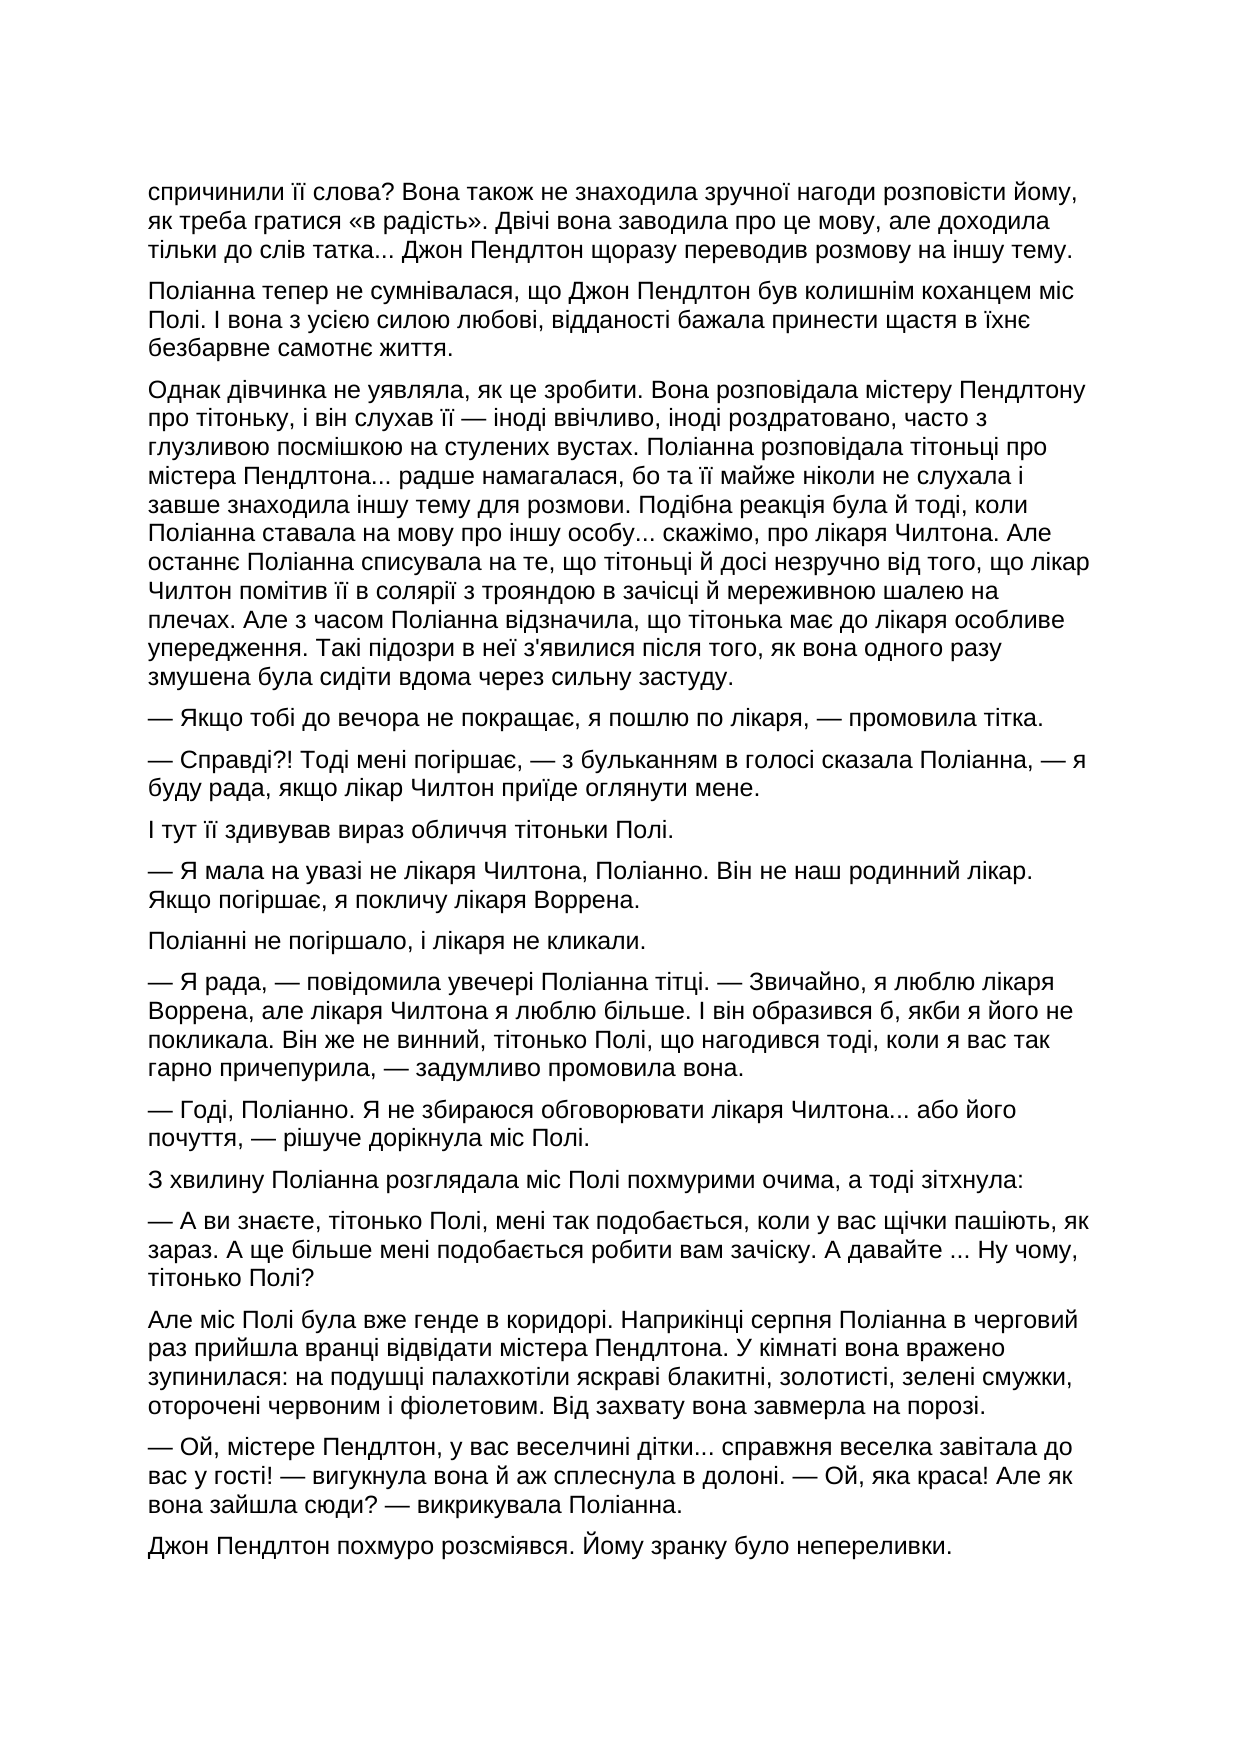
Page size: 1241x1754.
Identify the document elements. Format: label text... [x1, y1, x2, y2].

text — Я мала на увазі не лікаря Чилтона, Поліанно. Він не наш родинний лікар. Якщо погіршає, я покличу лікаря Воррена. [148, 856, 1092, 913]
text — Годі, Поліанно. Я не збираюся обговорювати лікаря Чилтона... або його почуття, — рішуче дорікнула міс Полі. [148, 1095, 1092, 1152]
text Але міс Полі була вже генде в коридорі. Наприкінці серпня Поліанна в черговий раз прийшла вранці відвідати містера Пендлтона. У кімнаті вона вражено зупинилася: на подушці палахкотіли яскраві блакитні, золотисті, зелені смужки, оторочені червоним і фіолетовим. Від захвату вона завмерла на порозі. [148, 1305, 1092, 1420]
text — Справді?! Тоді мені погіршає, — з бульканням в голосі сказала Поліанна, — я буду рада, якщо лікар Чилтон приїде оглянути мене. [148, 745, 1092, 802]
text Однак дівчинка не уявляла, як це зробити. Вона розповідала містеру Пендлтону про тітоньку, і він слухав її — іноді ввічливо, іноді роздратовано, часто з глузливою посмішкою на стулених вустах. Поліанна розповідала тітоньці про містера Пендлтона... радше намагалася, бо та її майже ніколи не слухала і завше знаходила іншу тему для розмови. Подібна реакція була й тоді, коли Поліанна ставала на мову про іншу особу... скажімо, про лікаря Чилтона. Але останнє Поліанна списувала на те, що тітоньці й досі незручно від того, що лікар Чилтон помітив її в солярії з трояндою в зачісці й мереживною шалею на плечах. Але з часом Поліанна відзначила, що тітонька має до лікаря особливе упередження. Такі підозри в неї з'явилися після того, як вона одного разу змушена була сидіти вдома через сильну застуду. [148, 375, 1092, 691]
text Поліанні не погіршало, і лікаря не кликали. [148, 926, 1092, 955]
text — Я рада, — повідомила увечері Поліанна тітці. — Звичайно, я люблю лікаря Воррена, але лікаря Чилтона я люблю більше. І він образився б, якби я його не покликала. Він же не винний, тітонько Полі, що нагодився тоді, коли я вас так гарно причепурила, — задумливо промовила вона. [148, 967, 1092, 1082]
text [148, 177, 1092, 263]
text — Ой, містере Пендлтон, у вас веселчині дітки... справжня веселка завітала до вас у гості! — вигукнула вона й аж сплеснула в долоні. — Ой, яка краса! Але як вона зайшла сюди? — викрикувала Поліанна. [148, 1432, 1092, 1518]
text Джон Пендлтон похмуро розсміявся. Йому зранку було непереливки. [148, 1531, 1092, 1560]
text І тут її здивував вираз обличчя тітоньки Полі. [148, 815, 1092, 843]
text — Якщо тобі до вечора не покращає, я пошлю по лікаря, — промовила тітка. [148, 703, 1092, 732]
text З хвилину Поліанна розглядала міс Полі похмурими очима, а тоді зітхнула: [148, 1165, 1092, 1193]
text Поліанна тепер не сумнівалася, що Джон Пендлтон був колишнім коханцем міс Полі. І вона з усією силою любові, відданості бажала принести щастя в їхнє безбарвне самотнє життя. [148, 276, 1092, 362]
text — А ви знаєте, тітонько Полі, мені так подобається, коли у вас щічки пашіють, як зараз. А ще більше мені подобається робити вам зачіску. А давайте ... Ну чому, тітонько Полі? [148, 1206, 1092, 1292]
